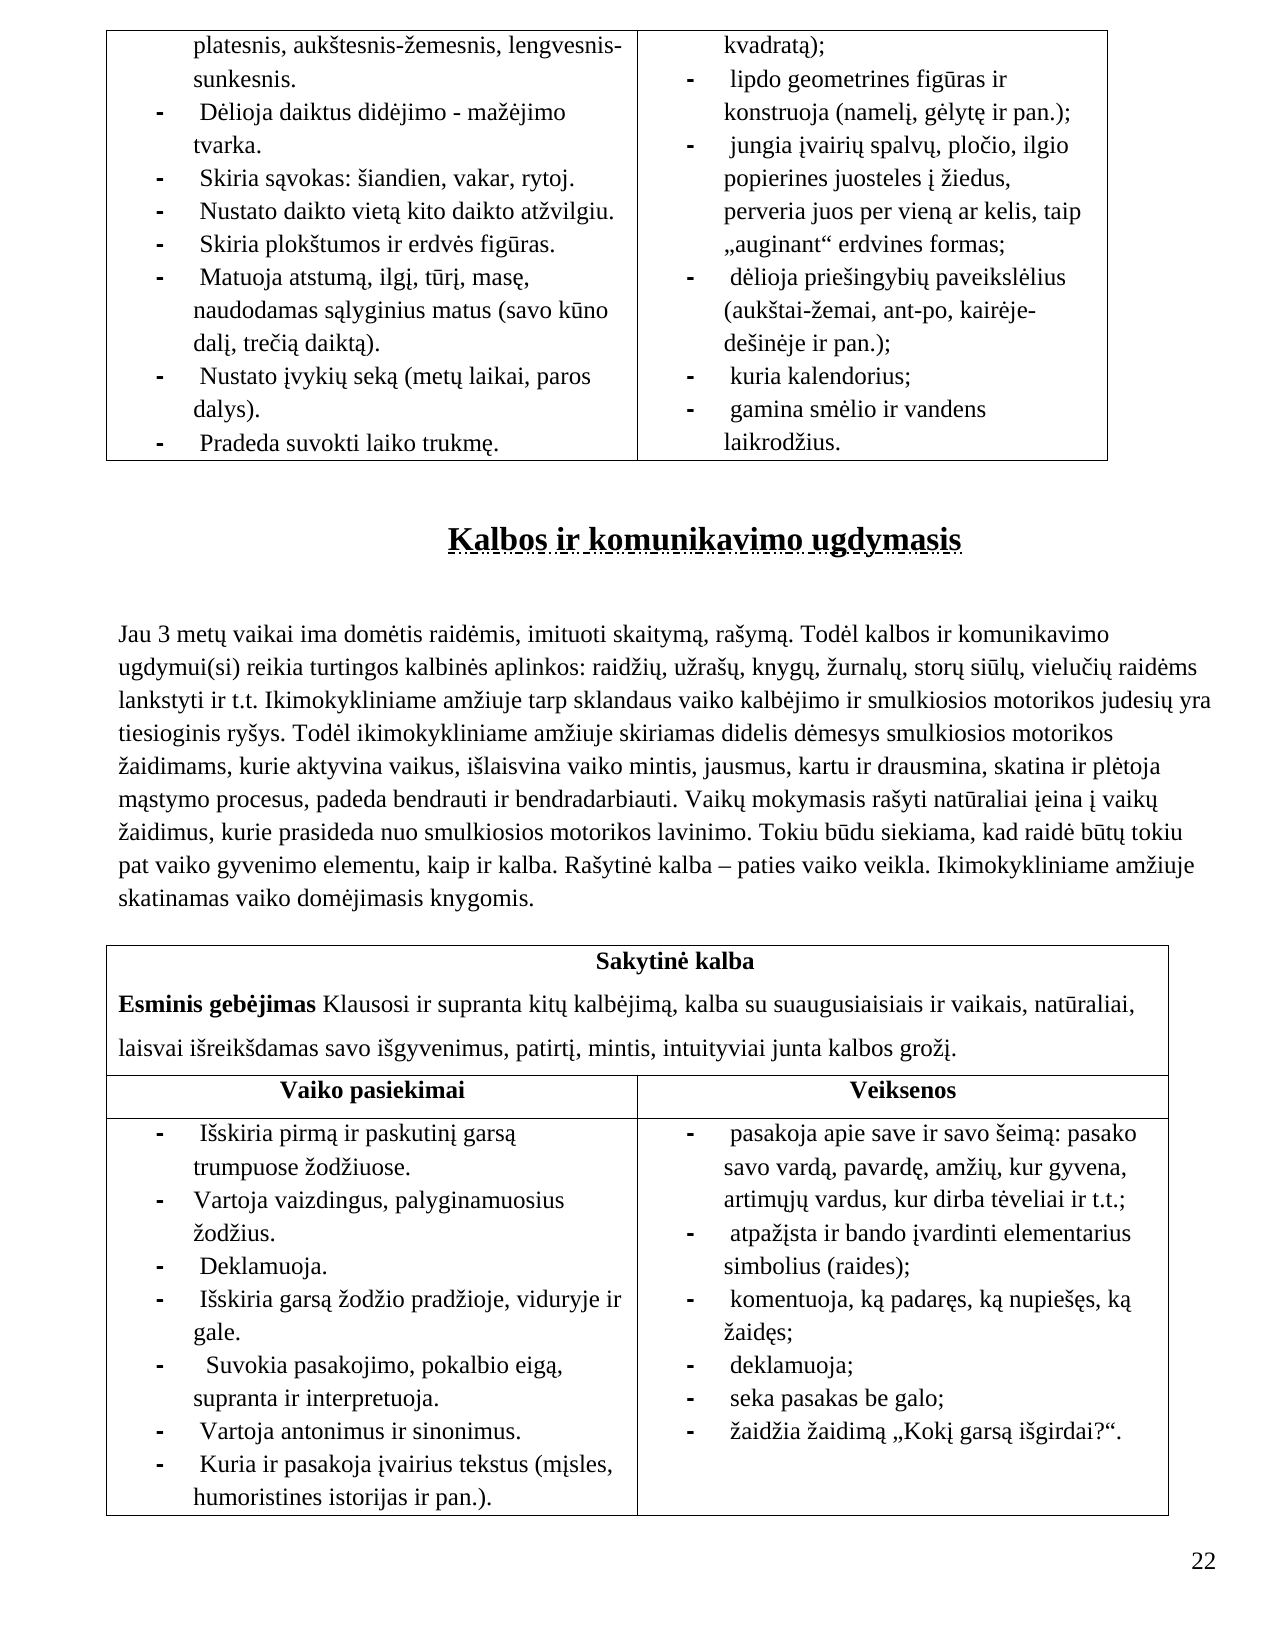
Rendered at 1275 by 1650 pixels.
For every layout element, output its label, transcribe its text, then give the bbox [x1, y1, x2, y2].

table_header Sakytinė kalba Esminis gebėjimas Klausosi ir supranta kitų kalbėjimą, kalba su suaugusiaisiais ir vaikais, natūraliai, laisvai išreikšdamas savo išgyvenimus, patirtį, mintis, intuityviai junta kalbos grožį. [107, 946, 1168, 1074]
table_cell Veiksenos [638, 1076, 1168, 1117]
text Kalbos ir komunikavimo ugdymasis [118, 519, 1216, 557]
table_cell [638, 31, 1107, 460]
table_cell pasakoja apie save ir savo šeimą: pasako savo vardą, pavardę, amžių, kur gyvena, artimųjų vardus, kur dirba tėveliai ir t.t.; atpažįsta ir bando įvardinti elementarius simbolius (raides); komentuoja, ką padaręs, ką nupiešęs, ką žaidęs; deklamuoja; seka pasakas be galo; žaidžia žaidimą „Kokį garsą išgirdai?“. [638, 1119, 1168, 1515]
table_cell Vaiko pasiekimai [107, 1076, 637, 1117]
text Jau 3 metų vaikai ima domėtis raidėmis, imituoti skaitymą, rašymą. Todėl kalbos ir komunikavimo ugdymui(si) reikia turtingos kalbinės aplinkos: raidžių, užrašų, knygų, žurnalų, storų siūlų, vielučių raidėms lankstyti ir t.t. Ikimokykliniame amžiuje tarp sklandaus vaiko kalbėjimo ir smulkiosios motorikos judesių yra tiesioginis ryšys. Todėl ikimokykliniame amžiuje skiriamas didelis dėmesys smulkiosios motorikos žaidimams, kurie aktyvina vaikus, išlaisvina vaiko mintis, jausmus, kartu ir drausmina, skatina ir plėtoja mąstymo procesus, padeda bendrauti ir bendradarbiauti. Vaikų mokymasis rašyti natūraliai įeina į vaikų žaidimus, kurie prasideda nuo smulkiosios motorikos lavinimo. Tokiu būdu siekiama, kad raidė būtų tokiu pat vaiko gyvenimo elementu, kaip ir kalba. Rašytinė kalba – paties vaiko veikla. Ikimokykliniame amžiuje skatinamas vaiko domėjimasis knygomis. [118, 619, 1216, 912]
table_cell Išskiria pirmą ir paskutinį garsą trumpuose žodžiuose. Vartoja vaizdingus, palyginamuosius žodžius. Deklamuoja. Išskiria garsą žodžio pradžioje, viduryje ir gale. Suvokia pasakojimo, pokalbio eigą, supranta ir interpretuoja. Vartoja antonimus ir sinonimus. Kuria ir pasakoja įvairius tekstus (mįsles, humoristines istorijas ir pan.). [107, 1119, 637, 1515]
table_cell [107, 31, 637, 460]
